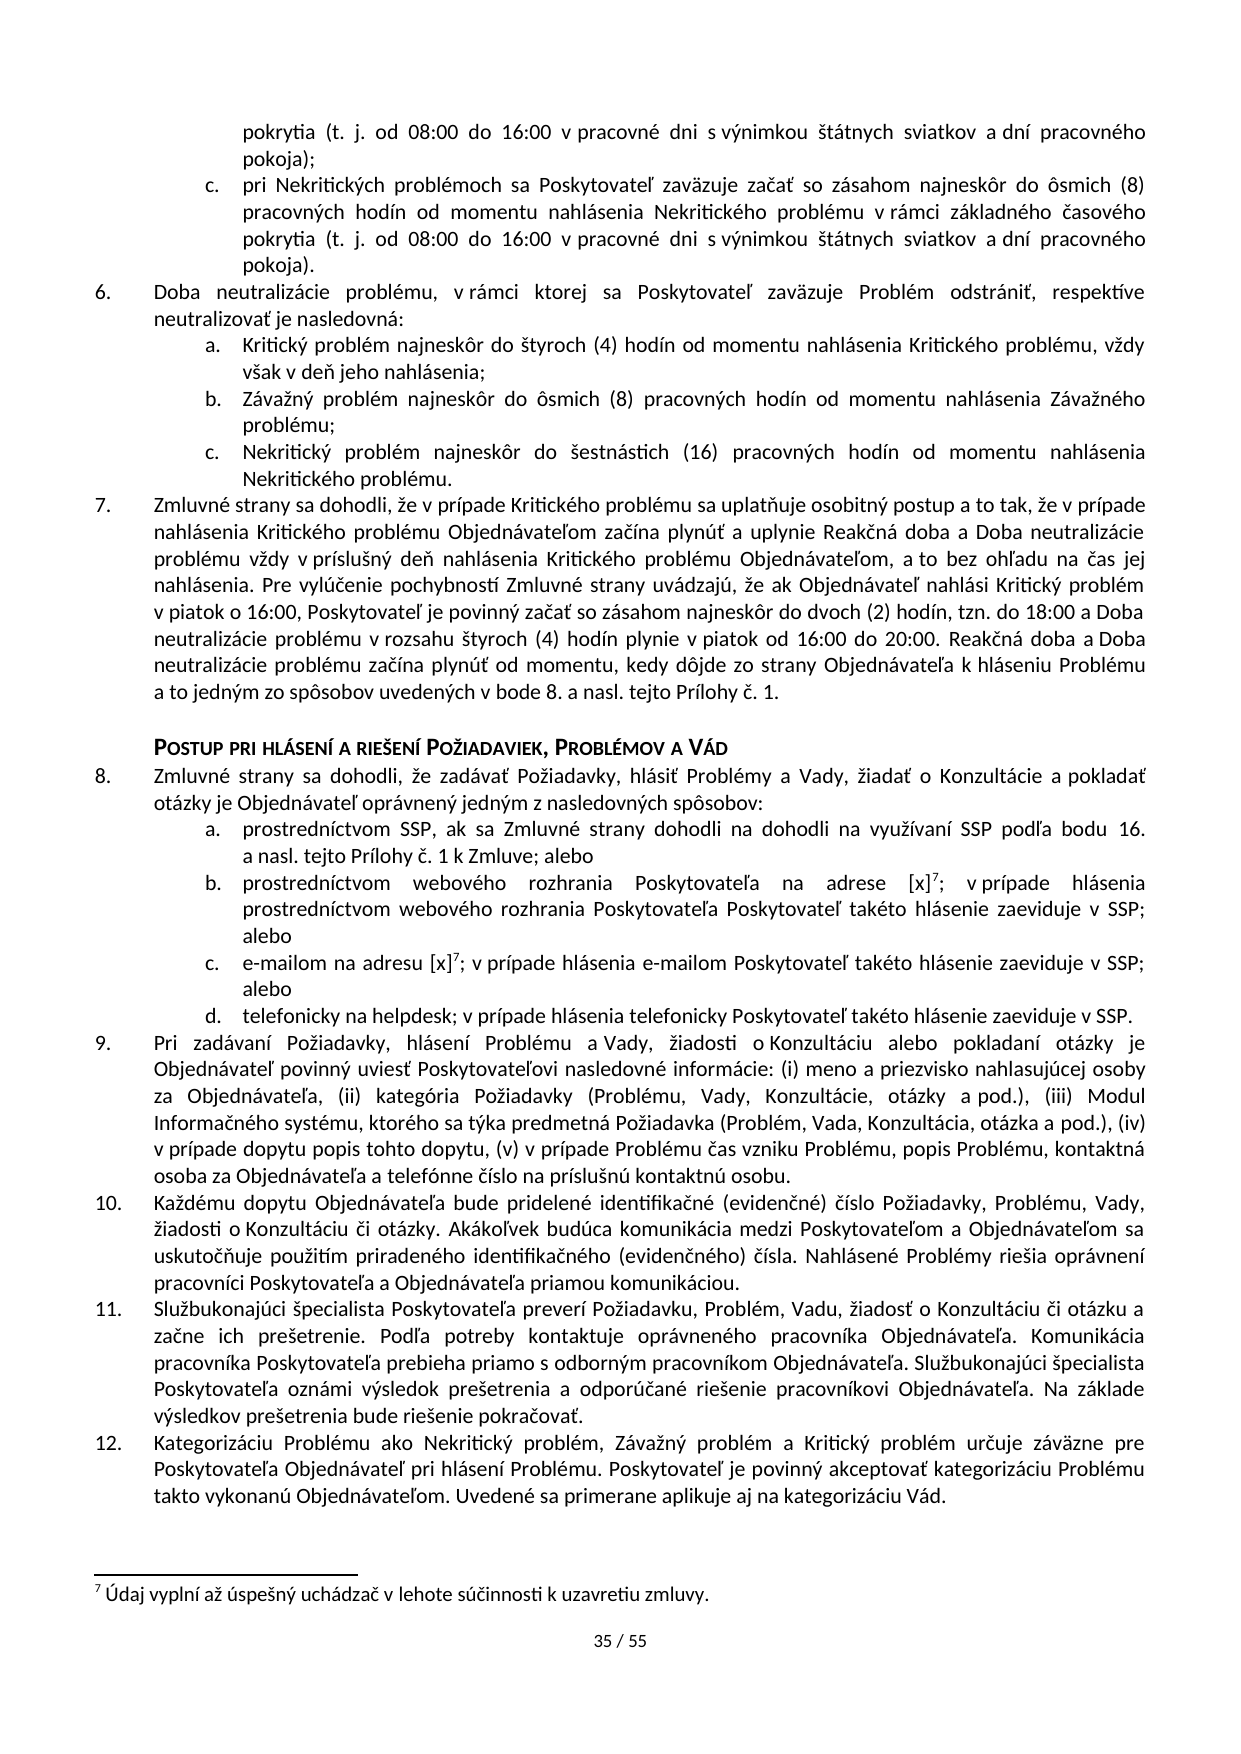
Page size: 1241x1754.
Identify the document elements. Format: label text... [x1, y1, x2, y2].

list Závažný problém najneskôr do ôsmich (8) pracovných hodín od momentu nahlásenia Závažného problému; [205, 385, 1146, 438]
list prostredníctvom SSP, ak sa Zmluvné strany dohodli na dohodli na využívaní SSP podľa bodu 16. a nasl. tejto Prílohy č. 1 k Zmluve; alebo [205, 815, 1146, 869]
list Službukonajúci špecialista Poskytovateľa preverí Požiadavku, Problém, Vadu, žiadosť o Konzultáciu či otázku a začne ich prešetrenie. Podľa potreby kontaktuje oprávneného pracovníka Objednávateľa. Komunikácia pracovníka Poskytovateľa prebieha priamo s odborným pracovníkom Objednávateľa. Službukonajúci špecialista Poskytovateľa oznámi výsledok prešetrenia a odporúčané riešenie pracovníkovi Objednávateľa. Na základe výsledkov prešetrenia bude riešenie pokračovať. [94, 1295, 1146, 1429]
list Doba neutralizácie problému, v rámci ktorej sa Poskytovateľ zaväzuje Problém odstrániť, respektíve neutralizovať je nasledovná: [94, 278, 1146, 331]
list Každému dopytu Objednávateľa bude pridelené identifikačné (evidenčné) číslo Požiadavky, Problému, Vady, žiadosti o Konzultáciu či otázky. Akákoľvek budúca komunikácia medzi Poskytovateľom a Objednávateľom sa uskutočňuje použitím priradeného identifikačného (evidenčného) čísla. Nahlásené Problémy riešia oprávnení pracovníci Poskytovateľa a Objednávateľa priamou komunikáciou. [94, 1189, 1146, 1295]
list telefonicky na helpdesk; v prípade hlásenia telefonicky Poskytovateľ takéto hlásenie zaeviduje v SSP. [205, 1002, 1146, 1029]
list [205, 118, 1146, 171]
list Kritický problém najneskôr do štyroch (4) hodín od momentu nahlásenia Kritického problému, vždy však v deň jeho nahlásenia; [205, 331, 1146, 385]
list Nekritický problém najneskôr do šestnástich (16) pracovných hodín od momentu nahlásenia Nekritického problému. [205, 438, 1146, 491]
list Zmluvné strany sa dohodli, že v prípade Kritického problému sa uplatňuje osobitný postup a to tak, že v prípade nahlásenia Kritického problému Objednávateľom začína plynúť a uplynie Reakčná doba a Doba neutralizácie problému vždy v príslušný deň nahlásenia Kritického problému Objednávateľom, a to bez ohľadu na čas jej nahlásenia. Pre vylúčenie pochybností Zmluvné strany uvádzajú, že ak Objednávateľ nahlási Kritický problém v piatok o 16:00, Poskytovateľ je povinný začať so zásahom najneskôr do dvoch (2) hodín, tzn. do 18:00 a Doba neutralizácie problému v rozsahu štyroch (4) hodín plynie v piatok od 16:00 do 20:00. Reakčná doba a Doba neutralizácie problému začína plynúť od momentu, kedy dôjde zo strany Objednávateľa k hláseniu Problému a to jedným zo spôsobov uvedených v bode 8. a nasl. tejto Prílohy č. 1. [94, 491, 1146, 705]
list e-mailom na adresu [x]7; v prípade hlásenia e-mailom Poskytovateľ takéto hlásenie zaeviduje v SSP; alebo [205, 949, 1146, 1002]
list prostredníctvom webového rozhrania Poskytovateľa na adrese [x]; v prípade hlásenia prostredníctvom webového rozhrania Poskytovateľa Poskytovateľ takéto hlásenie zaeviduje v SSP; alebo [205, 869, 1146, 949]
list Kategorizáciu Problému ako Nekritický problém, Závažný problém a Kritický problém určuje záväzne pre Poskytovateľa Objednávateľ pri hlásení Problému. Poskytovateľ je povinný akceptovať kategorizáciu Problému takto vykonanú Objednávateľom. Uvedené sa primerane aplikuje aj na kategorizáciu Vád. [94, 1429, 1146, 1509]
list pri Nekritických problémoch sa Poskytovateľ zaväzuje začať so zásahom najneskôr do ôsmich (8) pracovných hodín od momentu nahlásenia Nekritického problému v rámci základného časového pokrytia (t. j. od 08:00 do 16:00 v pracovné dni s výnimkou štátnych sviatkov a dní pracovného pokoja). [205, 171, 1146, 278]
text Postup pri hlásení a riešení Požiadaviek, Problémov a Vád [153, 731, 1146, 762]
list Pri zadávaní Požiadavky, hlásení Problému a Vady, žiadosti o Konzultáciu alebo pokladaní otázky je Objednávateľ povinný uviesť Poskytovateľovi nasledovné informácie: (i) meno a priezvisko nahlasujúcej osoby za Objednávateľa, (ii) kategória Požiadavky (Problému, Vady, Konzultácie, otázky a pod.), (iii) Modul Informačného systému, ktorého sa týka predmetná Požiadavka (Problém, Vada, Konzultácia, otázka a pod.), (iv) v prípade dopytu popis tohto dopytu, (v) v prípade Problému čas vzniku Problému, popis Problému, kontaktná osoba za Objednávateľa a telefónne číslo na príslušnú kontaktnú osobu. [94, 1029, 1146, 1189]
list Zmluvné strany sa dohodli, že zadávať Požiadavky, hlásiť Problémy a Vady, žiadať o Konzultácie a pokladať otázky je Objednávateľ oprávnený jedným z nasledovných spôsobov: [94, 762, 1146, 815]
